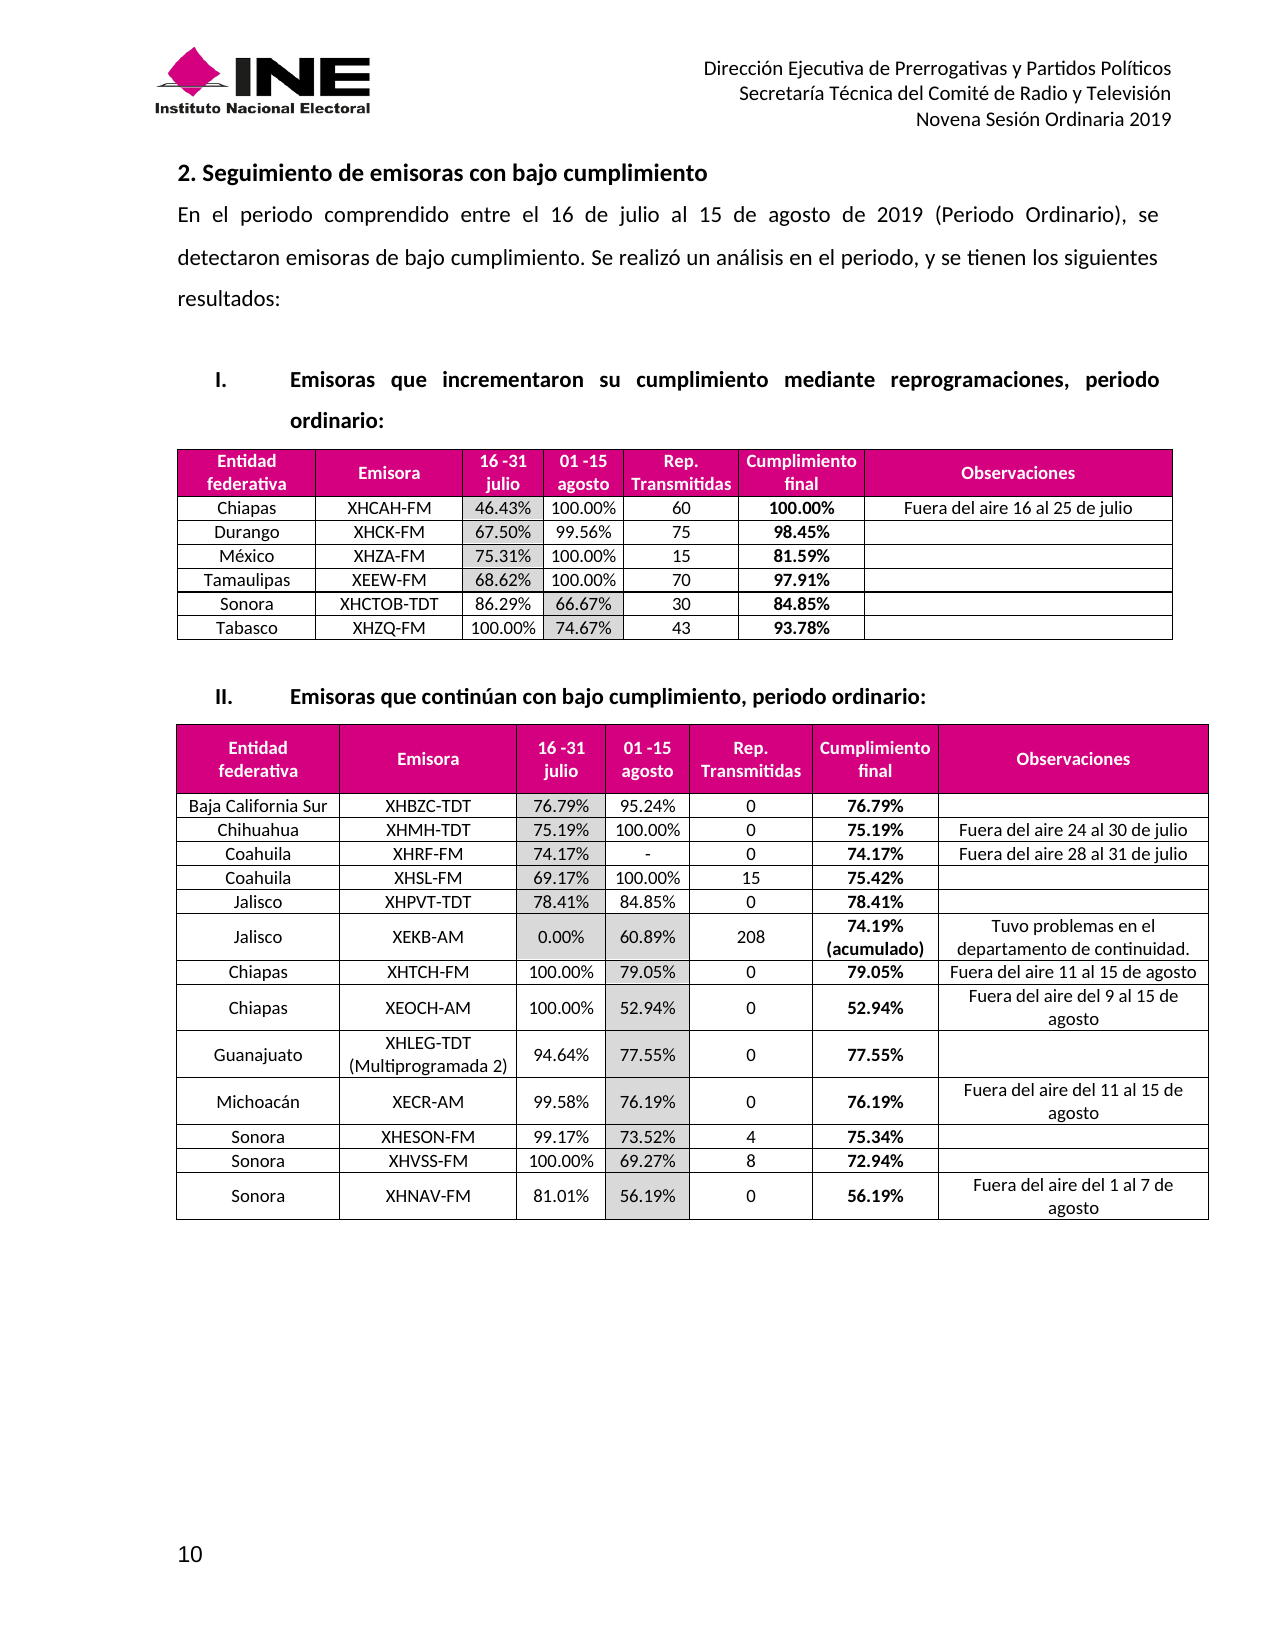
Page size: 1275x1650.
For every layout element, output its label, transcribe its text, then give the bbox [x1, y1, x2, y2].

table_cell 100.00% [517, 985, 605, 1030]
table_cell 75.31% [463, 545, 543, 567]
table_cell XHCAH-FM [316, 497, 462, 519]
table_cell 0 [690, 1031, 812, 1077]
table_cell Tuvo problemas en el departamento de continuidad. [939, 914, 1208, 959]
list Emisoras que incrementaron su cumplimiento mediante reprogramaciones, periodo ordinario: [215, 365, 1161, 435]
table_cell 43 [624, 616, 738, 639]
table_cell 56.19% [606, 1173, 689, 1219]
table_cell 99.17% [517, 1125, 605, 1148]
table_cell 76.79% [517, 794, 605, 817]
table_cell 46.43% [463, 497, 543, 519]
table_header Entidad federativa [177, 725, 339, 793]
table_header Observaciones [865, 450, 1172, 496]
table_cell Fuera del aire del 1 al 7 de agosto [939, 1173, 1208, 1219]
table_cell Coahuila [177, 866, 339, 889]
table_cell 15 [690, 866, 812, 889]
table_cell [865, 545, 1172, 567]
list Emisoras que continúan con bajo cumplimiento, periodo ordinario: [215, 682, 1161, 710]
table_cell 0 [690, 842, 812, 865]
table_cell 77.55% [813, 1031, 938, 1077]
table_cell Sonora [177, 1173, 339, 1219]
table_cell 100.00% [463, 616, 543, 639]
table_header 01 -15 agosto [606, 725, 689, 793]
table_cell 78.41% [813, 890, 938, 913]
table_cell 208 [690, 914, 812, 959]
table_cell 75.34% [813, 1125, 938, 1148]
table_cell 84.85% [739, 593, 864, 615]
table_cell 8 [690, 1149, 812, 1172]
table_cell [939, 1125, 1208, 1148]
table_cell 0 [690, 890, 812, 913]
table_header Emisora [340, 725, 516, 793]
table_cell 68.62% [463, 569, 543, 591]
table_cell 66.67% [544, 593, 623, 615]
table_cell 78.41% [517, 890, 605, 913]
table_cell 77.55% [606, 1031, 689, 1077]
table_header 16 -31 julio [517, 725, 605, 793]
table_cell 70 [624, 569, 738, 591]
table_cell 81.59% [739, 545, 864, 567]
table_cell 0.00% [517, 914, 605, 959]
picture [153, 44, 370, 117]
table_cell XHVSS-FM [340, 1149, 516, 1172]
table_cell 76.79% [813, 794, 938, 817]
table_cell 75 [624, 521, 738, 543]
table_cell Coahuila [177, 842, 339, 865]
table_cell XHZQ-FM [316, 616, 462, 639]
table_cell 99.56% [544, 521, 623, 543]
table_cell XHCTOB-TDT [316, 593, 462, 615]
table_cell [865, 593, 1172, 615]
table_cell 76.19% [606, 1078, 689, 1124]
table_cell XHBZC-TDT [340, 794, 516, 817]
table_cell XHMH-TDT [340, 818, 516, 841]
table_cell 69.27% [606, 1149, 689, 1172]
table_cell 74.19% (acumulado) [813, 914, 938, 959]
table_cell 100.00% [544, 569, 623, 591]
table_header 16 -31 julio [463, 450, 543, 496]
table_cell Jalisco [177, 890, 339, 913]
table_cell 60 [624, 497, 738, 519]
table_cell 79.05% [606, 961, 689, 983]
text 2. Seguimiento de emisoras con bajo cumplimiento [177, 158, 1172, 188]
table_cell XHZA-FM [316, 545, 462, 567]
table_cell 98.45% [739, 521, 864, 543]
table_cell 60.89% [606, 914, 689, 959]
table_cell 0 [690, 985, 812, 1030]
table_cell [939, 794, 1208, 817]
text En el periodo comprendido entre el 16 de julio al 15 de agosto de 2019 (Periodo Ordinario), se detectaron emisoras de bajo cumplimiento. Se realizó un análisis en el periodo, y se tienen los siguientes resultados: [177, 201, 1161, 313]
table_cell Fuera del aire 11 al 15 de agosto [939, 961, 1208, 983]
table_cell Chiapas [177, 985, 339, 1030]
table_cell XEKB-AM [340, 914, 516, 959]
table_cell 99.58% [517, 1078, 605, 1124]
table_cell 100.00% [544, 497, 623, 519]
table_cell 52.94% [606, 985, 689, 1030]
table_cell XHSL-FM [340, 866, 516, 889]
table_cell [865, 616, 1172, 639]
table_cell 0 [690, 961, 812, 983]
table_cell 94.64% [517, 1031, 605, 1077]
table_cell 15 [624, 545, 738, 567]
table_cell 75.19% [813, 818, 938, 841]
table_cell 4 [690, 1125, 812, 1148]
table_cell 100.00% [517, 961, 605, 983]
table_cell Fuera del aire 16 al 25 de julio [865, 497, 1172, 519]
table_cell XEEW-FM [316, 569, 462, 591]
table_cell 30 [624, 593, 738, 615]
table_cell 72.94% [813, 1149, 938, 1172]
table_cell XHCK-FM [316, 521, 462, 543]
table_cell 93.78% [739, 616, 864, 639]
table_cell Sonora [177, 1125, 339, 1148]
table_cell 73.52% [606, 1125, 689, 1148]
table_cell Tabasco [178, 616, 315, 639]
table_cell Chiapas [178, 497, 315, 519]
table_cell 56.19% [813, 1173, 938, 1219]
table_cell 74.17% [813, 842, 938, 865]
table_cell 67.50% [463, 521, 543, 543]
table_cell 100.00% [739, 497, 864, 519]
table_cell Jalisco [177, 914, 339, 959]
table_cell - [606, 842, 689, 865]
table_cell XHPVT-TDT [340, 890, 516, 913]
table_cell [865, 521, 1172, 543]
table_cell XHLEG-TDT (Multiprogramada 2) [340, 1031, 516, 1077]
table_cell 86.29% [463, 593, 543, 615]
table_cell Fuera del aire del 11 al 15 de agosto [939, 1078, 1208, 1124]
table_cell [939, 866, 1208, 889]
table_cell Fuera del aire del 9 al 15 de agosto [939, 985, 1208, 1030]
table_cell Chihuahua [177, 818, 339, 841]
table_cell 95.24% [606, 794, 689, 817]
table_cell XHTCH-FM [340, 961, 516, 983]
table_cell XECR-AM [340, 1078, 516, 1124]
table_cell 74.17% [517, 842, 605, 865]
table_cell 81.01% [517, 1173, 605, 1219]
table_cell 84.85% [606, 890, 689, 913]
table_cell Sonora [178, 593, 315, 615]
table_cell Fuera del aire 28 al 31 de julio [939, 842, 1208, 865]
table_cell 100.00% [606, 866, 689, 889]
table_header Entidad federativa [178, 450, 315, 496]
table_cell Chiapas [177, 961, 339, 983]
table_header Observaciones [939, 725, 1208, 793]
table_cell 97.91% [739, 569, 864, 591]
table_cell Tamaulipas [178, 569, 315, 591]
table_cell 100.00% [606, 818, 689, 841]
table_header Rep. Transmitidas [690, 725, 812, 793]
table_cell 79.05% [813, 961, 938, 983]
table_cell Guanajuato [177, 1031, 339, 1077]
table_cell 75.42% [813, 866, 938, 889]
table_header Cumplimiento final [813, 725, 938, 793]
table_cell Durango [178, 521, 315, 543]
table_cell [939, 890, 1208, 913]
table_cell 74.67% [544, 616, 623, 639]
table_cell [939, 1149, 1208, 1172]
table_cell 0 [690, 1078, 812, 1124]
table_cell 52.94% [813, 985, 938, 1030]
table_header 01 -15 agosto [544, 450, 623, 496]
table_cell 0 [690, 1173, 812, 1219]
table_cell Baja California Sur [177, 794, 339, 817]
table_cell 76.19% [813, 1078, 938, 1124]
table_cell XHNAV-FM [340, 1173, 516, 1219]
table_cell 100.00% [517, 1149, 605, 1172]
table_header Cumplimiento final [739, 450, 864, 496]
table_cell [865, 569, 1172, 591]
table_cell 100.00% [544, 545, 623, 567]
table_cell Michoacán [177, 1078, 339, 1124]
table_cell 69.17% [517, 866, 605, 889]
table_cell XHRF-FM [340, 842, 516, 865]
table_cell 75.19% [517, 818, 605, 841]
table_cell Sonora [177, 1149, 339, 1172]
table_header Rep. Transmitidas [624, 450, 738, 496]
table_cell México [178, 545, 315, 567]
table_cell 0 [690, 794, 812, 817]
table_header Emisora [316, 450, 462, 496]
table_cell [939, 1031, 1208, 1077]
table_cell XEOCH-AM [340, 985, 516, 1030]
table_cell Fuera del aire 24 al 30 de julio [939, 818, 1208, 841]
table_cell 0 [690, 818, 812, 841]
table_cell XHESON-FM [340, 1125, 516, 1148]
